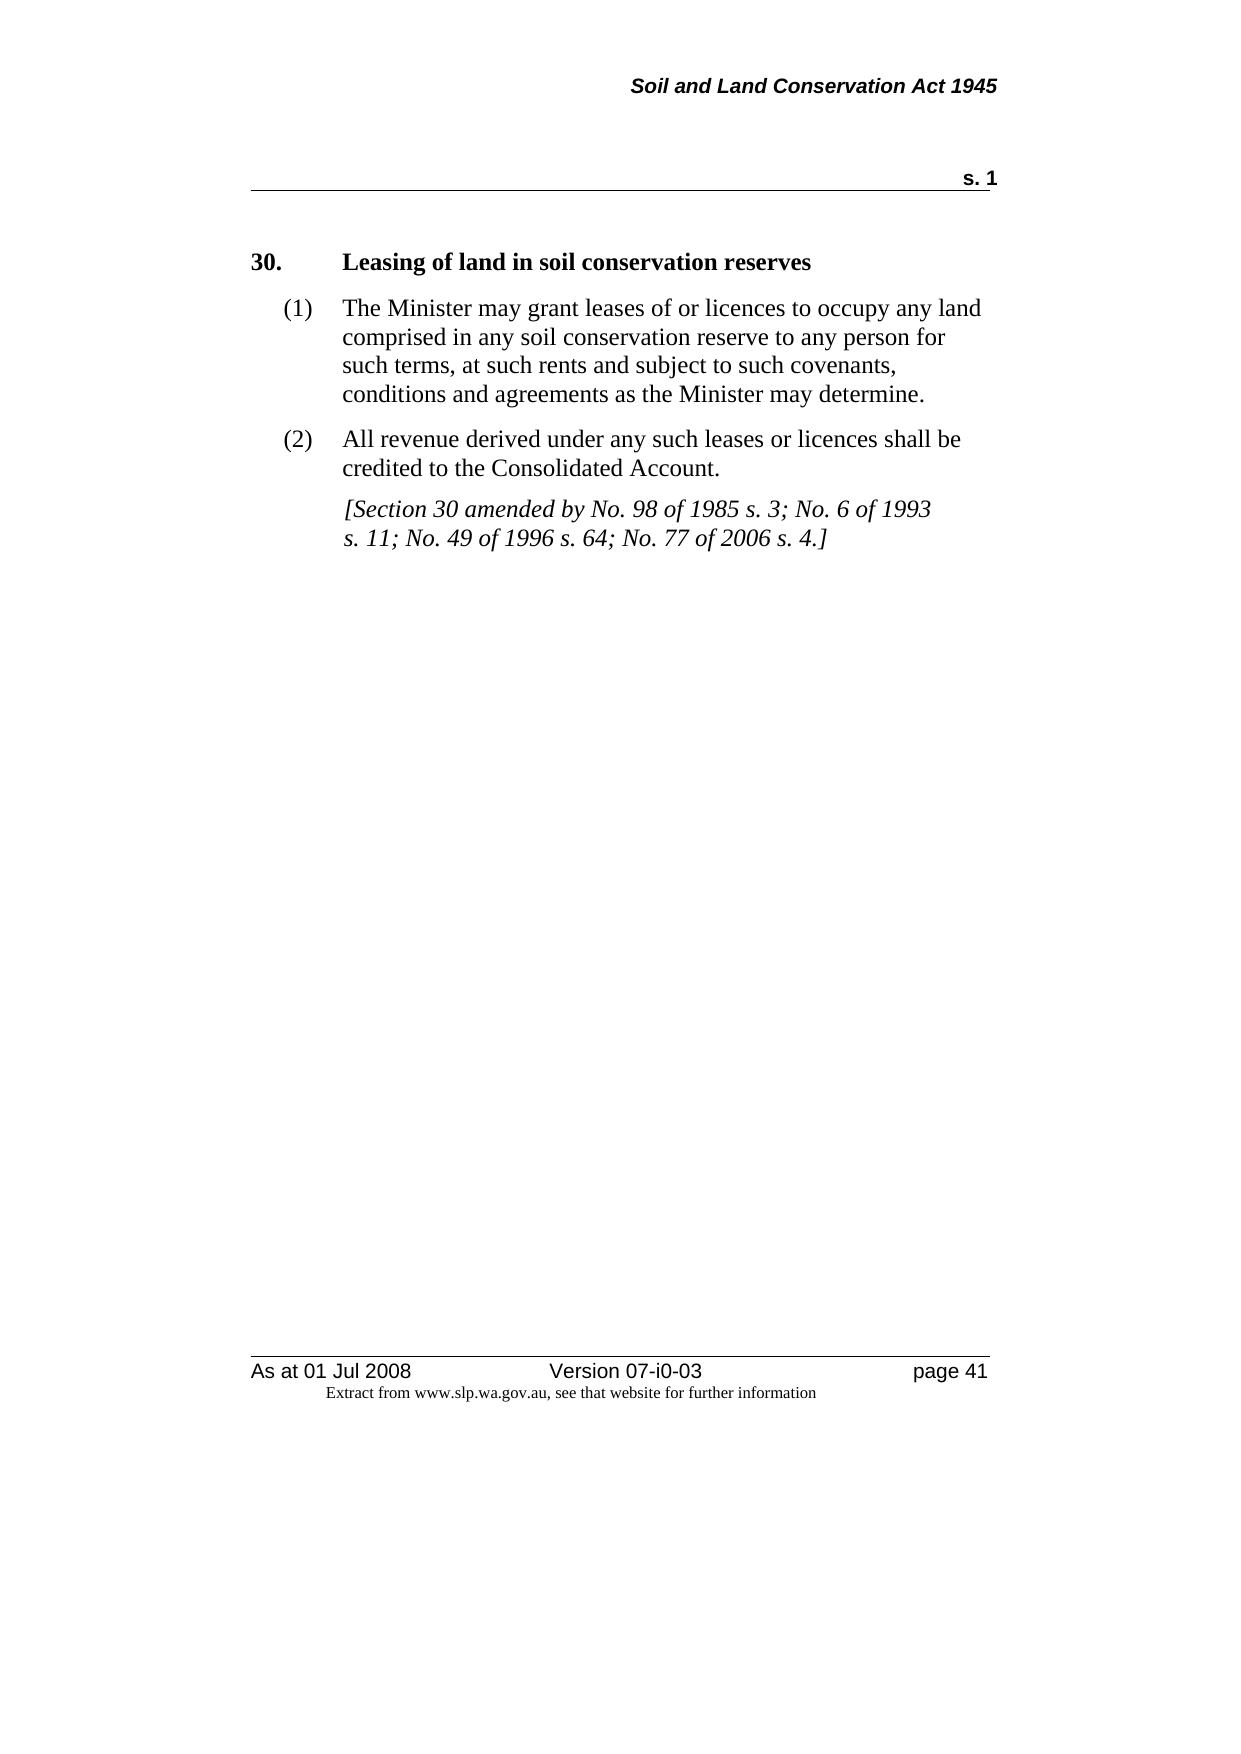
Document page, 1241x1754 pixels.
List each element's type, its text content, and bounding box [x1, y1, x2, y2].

text (2) All revenue derived under any such leases or licences shall be credited to the Consolidated Account. [251, 424, 990, 482]
subtitle 30. Leasing of land in soil conservation reserves [251, 247, 990, 276]
text (1) The Minister may grant leases of or licences to occupy any land comprised in any soil conservation reserve to any person for such terms, at such rents and subject to such covenants, conditions and agreements as the Minister may determine. [251, 293, 990, 408]
text [Section 30 amended by No. 98 of 1985 s. 3; No. 6 of 1993 s. 11; No. 49 of 1996 s. 64; No. 77 of 2006 s. 4.] [251, 494, 990, 552]
